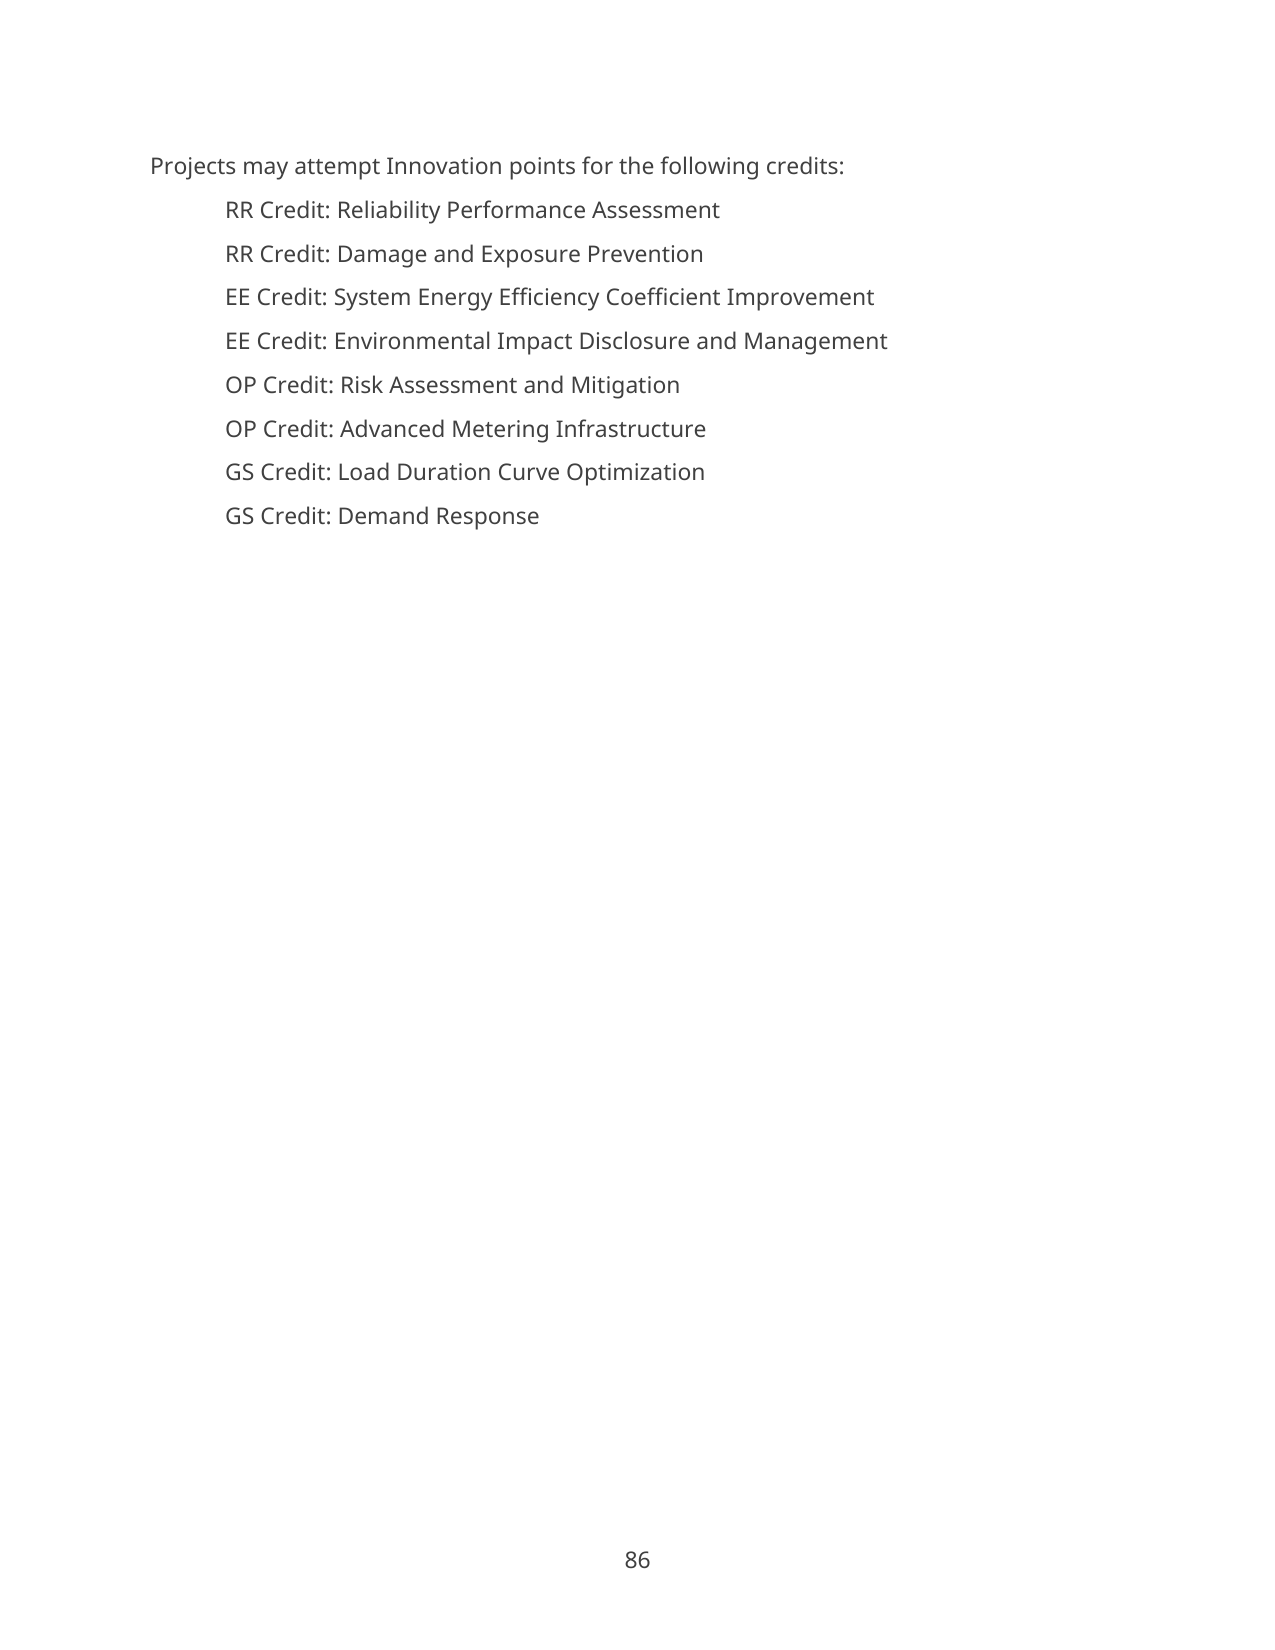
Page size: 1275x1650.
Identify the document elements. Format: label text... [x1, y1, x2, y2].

text Projects may attempt Innovation points for the following credits: [150, 150, 1125, 181]
text EE Credit: Environmental Impact Disclosure and Management [225, 325, 1125, 356]
text RR Credit: Damage and Exposure Prevention [225, 237, 1125, 269]
text GS Credit: Demand Response [225, 500, 1125, 531]
text GS Credit: Load Duration Curve Optimization [225, 456, 1125, 487]
text OP Credit: Advanced Metering Infrastructure [225, 412, 1125, 444]
text RR Credit: Reliability Performance Assessment [225, 194, 1125, 225]
text OP Credit: Risk Assessment and Mitigation [225, 369, 1125, 400]
text EE Credit: System Energy Efficiency Coefficient Improvement [225, 281, 1125, 312]
